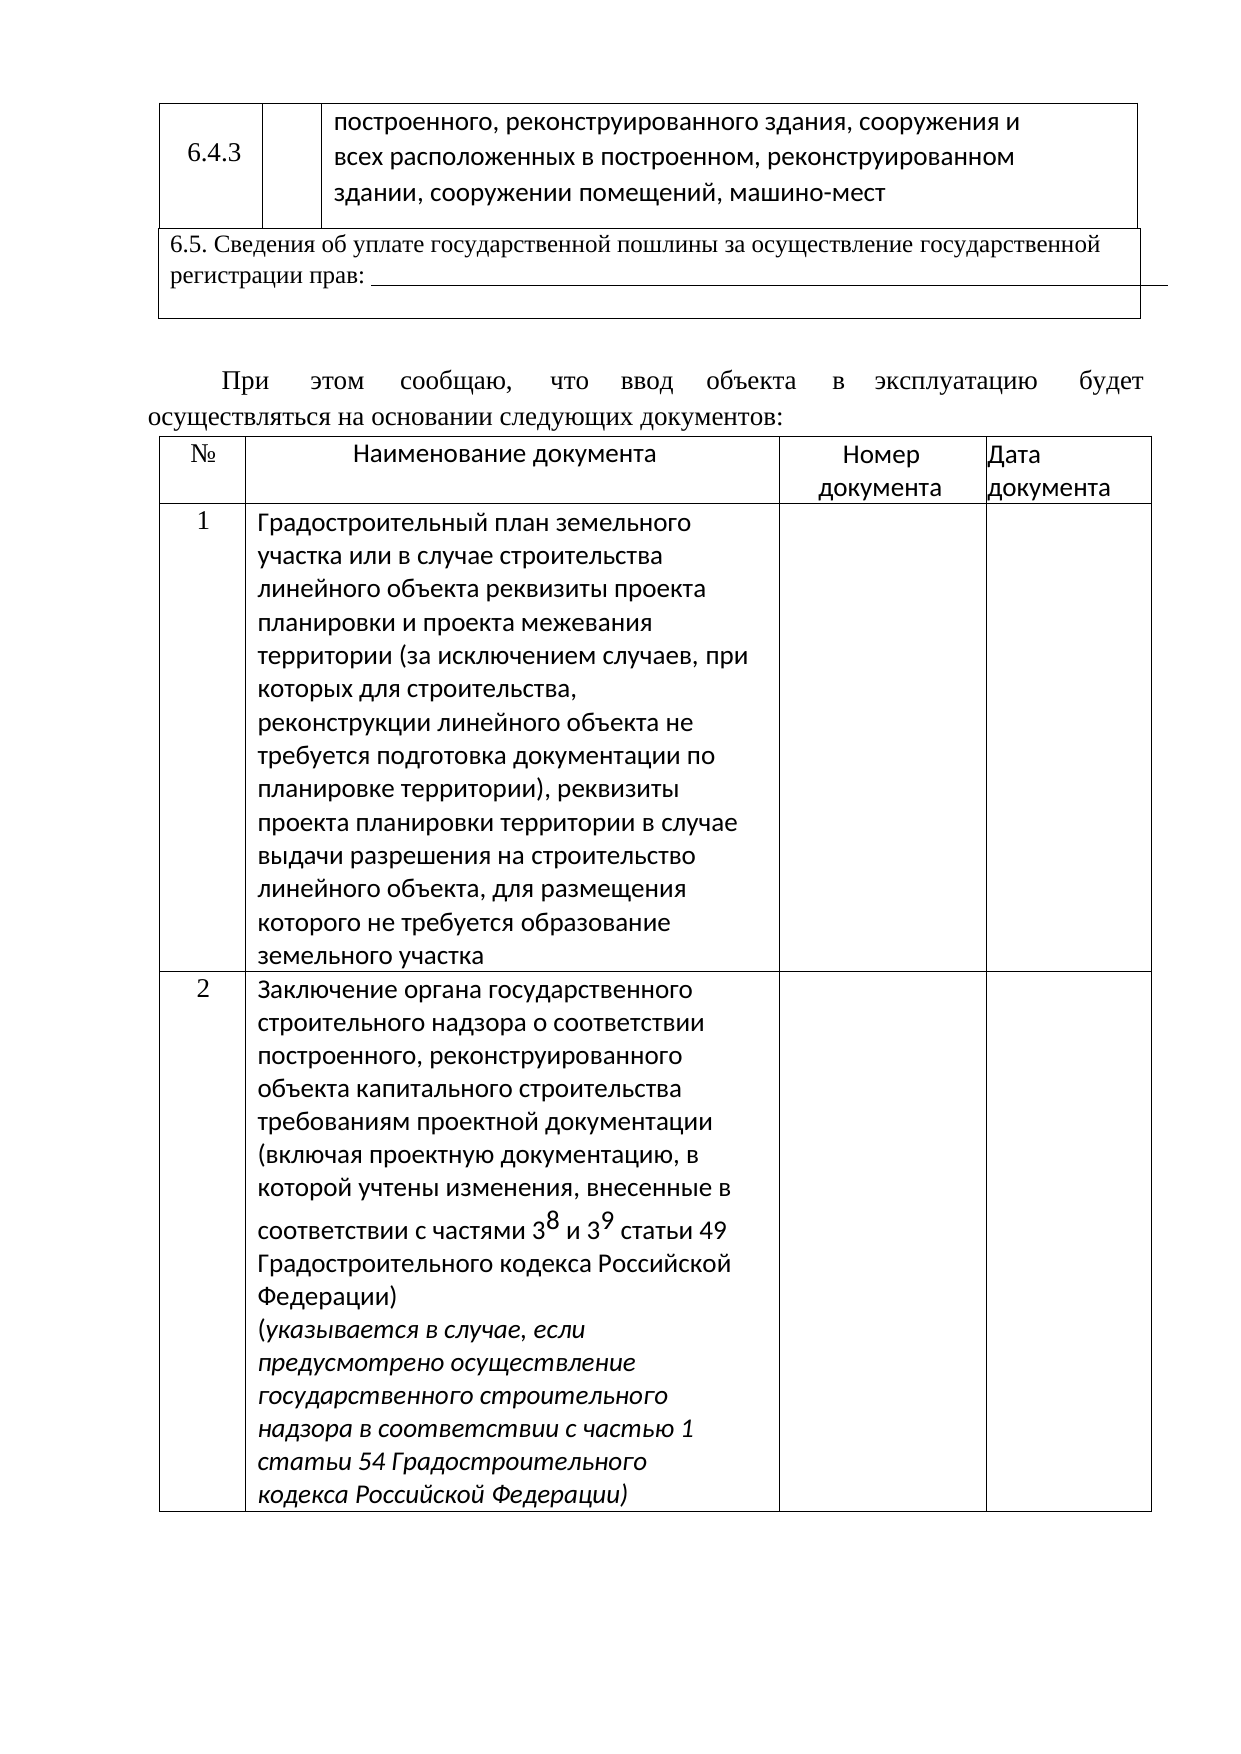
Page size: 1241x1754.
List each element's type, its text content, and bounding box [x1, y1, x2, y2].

table_cell [987, 972, 1151, 1511]
table_cell [780, 972, 986, 1511]
table_cell 6.4.3 [160, 104, 262, 228]
table_cell 1 [160, 504, 245, 971]
table_cell [263, 104, 321, 228]
table_cell Градостроительный план земельного участка или в случае строительства линейного объекта реквизиты проекта планировки и проекта межевания территории (за исключением случаев, при которых для строительства, реконструкции линейного объекта не требуется подготовка документации по планировке территории), реквизиты проекта планировки территории в случае выдачи разрешения на строительство линейного объекта, для размещения которого не требуется образование земельного участка [246, 504, 779, 971]
table_cell [780, 504, 986, 971]
table_header № [160, 437, 245, 503]
table_header Дата документа [987, 437, 1151, 503]
table_cell построенного, реконструированного здания, сооружения и всех расположенных в построенном, реконструированном здании, сооружении помещений, машино-мест [322, 104, 1137, 228]
table_cell [987, 504, 1151, 971]
text При этом сообщаю, что ввод объекта в эксплуатацию будет осуществляться на основании следующих документов: [148, 364, 1155, 431]
table_cell Заключение органа государственного строительного надзора о соответствии построенного, реконструированного объекта капитального строительства требованиям проектной документации (включая проектную документацию, в которой учтены изменения, внесенные в соответствии с частями 38 и 39 статьи 49 Градостроительного кодекса Российской Федерации) (указывается в случае, если предусмотрено осуществление государственного строительного надзора в соответствии с частью 1 статьи 54 Градостроительного кодекса Российской Федерации) [246, 972, 779, 1511]
table_header Наименование документа [246, 437, 779, 503]
table_cell 2 [160, 972, 245, 1511]
table_header Номер документа [780, 437, 986, 503]
